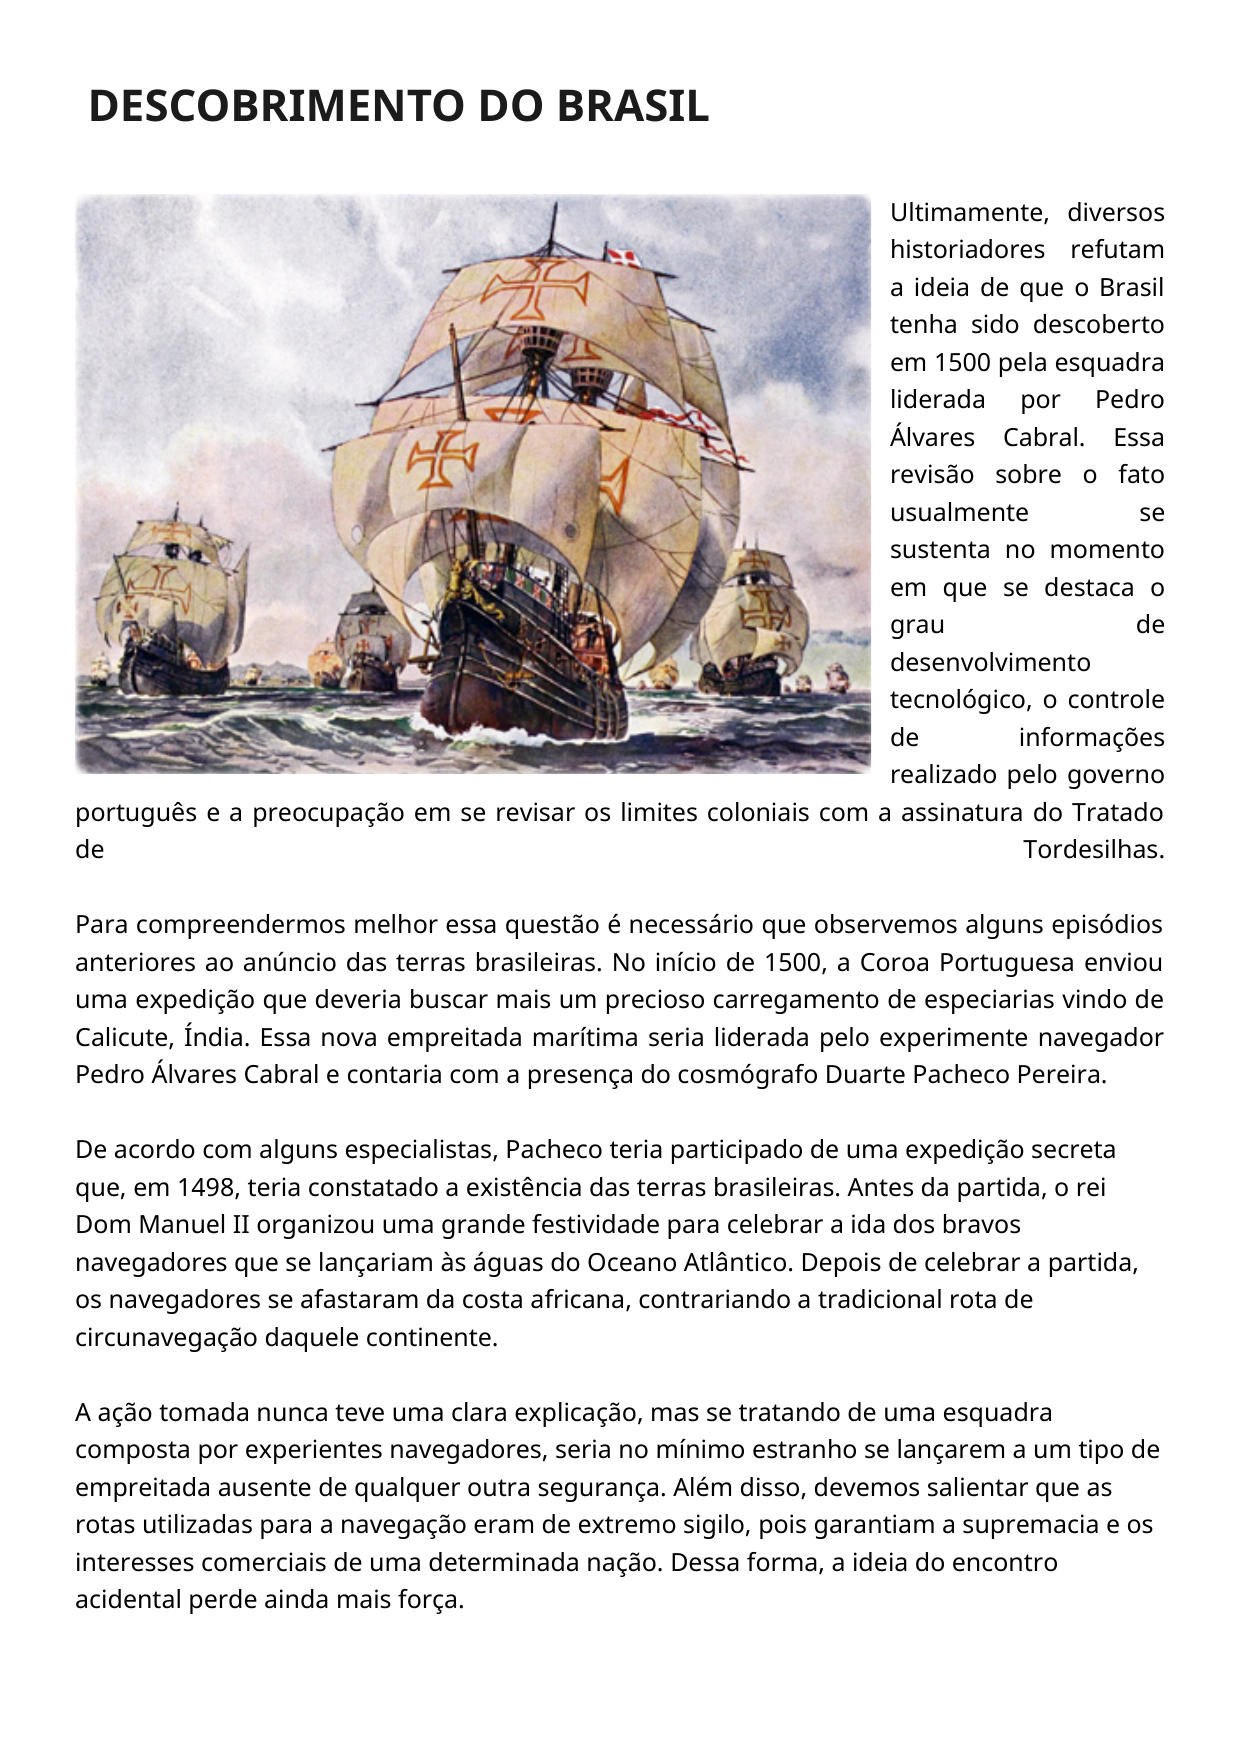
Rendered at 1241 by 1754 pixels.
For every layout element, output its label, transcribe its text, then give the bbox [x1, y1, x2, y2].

subtitle DESCOBRIMENTO DO BRASIL [75, 75, 1165, 134]
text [75, 1091, 1165, 1653]
picture [75, 194, 872, 774]
